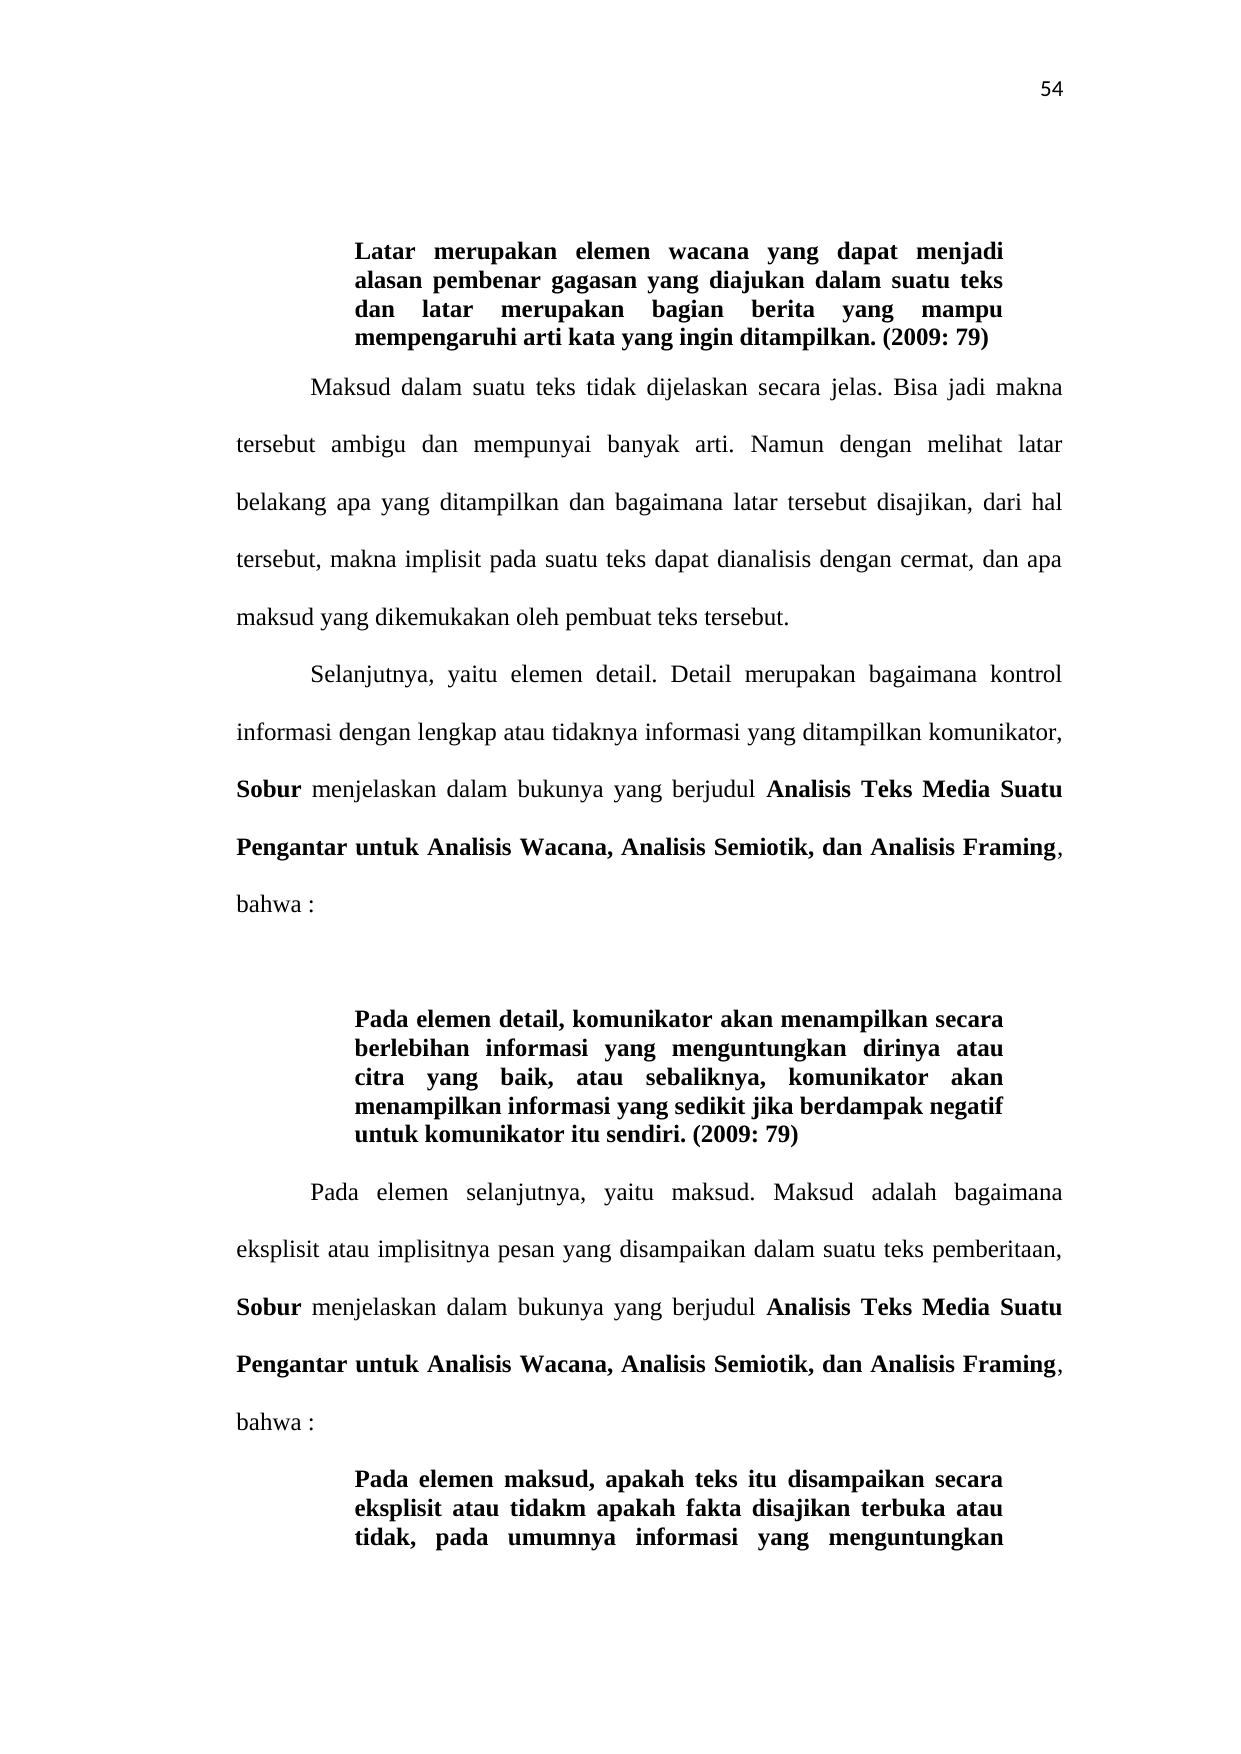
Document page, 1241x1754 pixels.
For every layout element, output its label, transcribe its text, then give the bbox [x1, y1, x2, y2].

text Pada elemen detail, komunikator akan menampilkan secara berlebihan informasi yang menguntungkan dirinya atau citra yang baik, atau sebaliknya, komunikator akan menampilkan informasi yang sedikit jika berdampak negatif untuk komunikator itu sendiri. (2009: 79) [354, 1004, 1004, 1148]
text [354, 1464, 1004, 1551]
text Selanjutnya, yaitu elemen detail. Detail merupakan bagaimana kontrol informasi dengan lengkap atau tidaknya informasi yang ditampilkan komunikator, Sobur menjelaskan dalam bukunya yang berjudul Analisis Teks Media Suatu Pengantar untuk Analisis Wacana, Analisis Semiotik, dan Analisis Framing, bahwa : [236, 659, 1063, 918]
text Maksud dalam suatu teks tidak dijelaskan secara jelas. Bisa jadi makna tersebut ambigu dan mempunyai banyak arti. Namun dengan melihat latar belakang apa yang ditampilkan dan bagaimana latar tersebut disajikan, dari hal tersebut, makna implisit pada suatu teks dapat dianalisis dengan cermat, dan apa maksud yang dikemukakan oleh pembuat teks tersebut. [236, 372, 1063, 631]
text Pada elemen selanjutnya, yaitu maksud. Maksud adalah bagaimana eksplisit atau implisitnya pesan yang disampaikan dalam suatu teks pemberitaan, Sobur menjelaskan dalam bukunya yang berjudul Analisis Teks Media Suatu Pengantar untuk Analisis Wacana, Analisis Semiotik, dan Analisis Framing, bahwa : [236, 1177, 1063, 1436]
text Latar merupakan elemen wacana yang dapat menjadi alasan pembenar gagasan yang diajukan dalam suatu teks dan latar merupakan bagian berita yang mampu mempengaruhi arti kata yang ingin ditampilkan. (2009: 79) [354, 236, 1004, 351]
